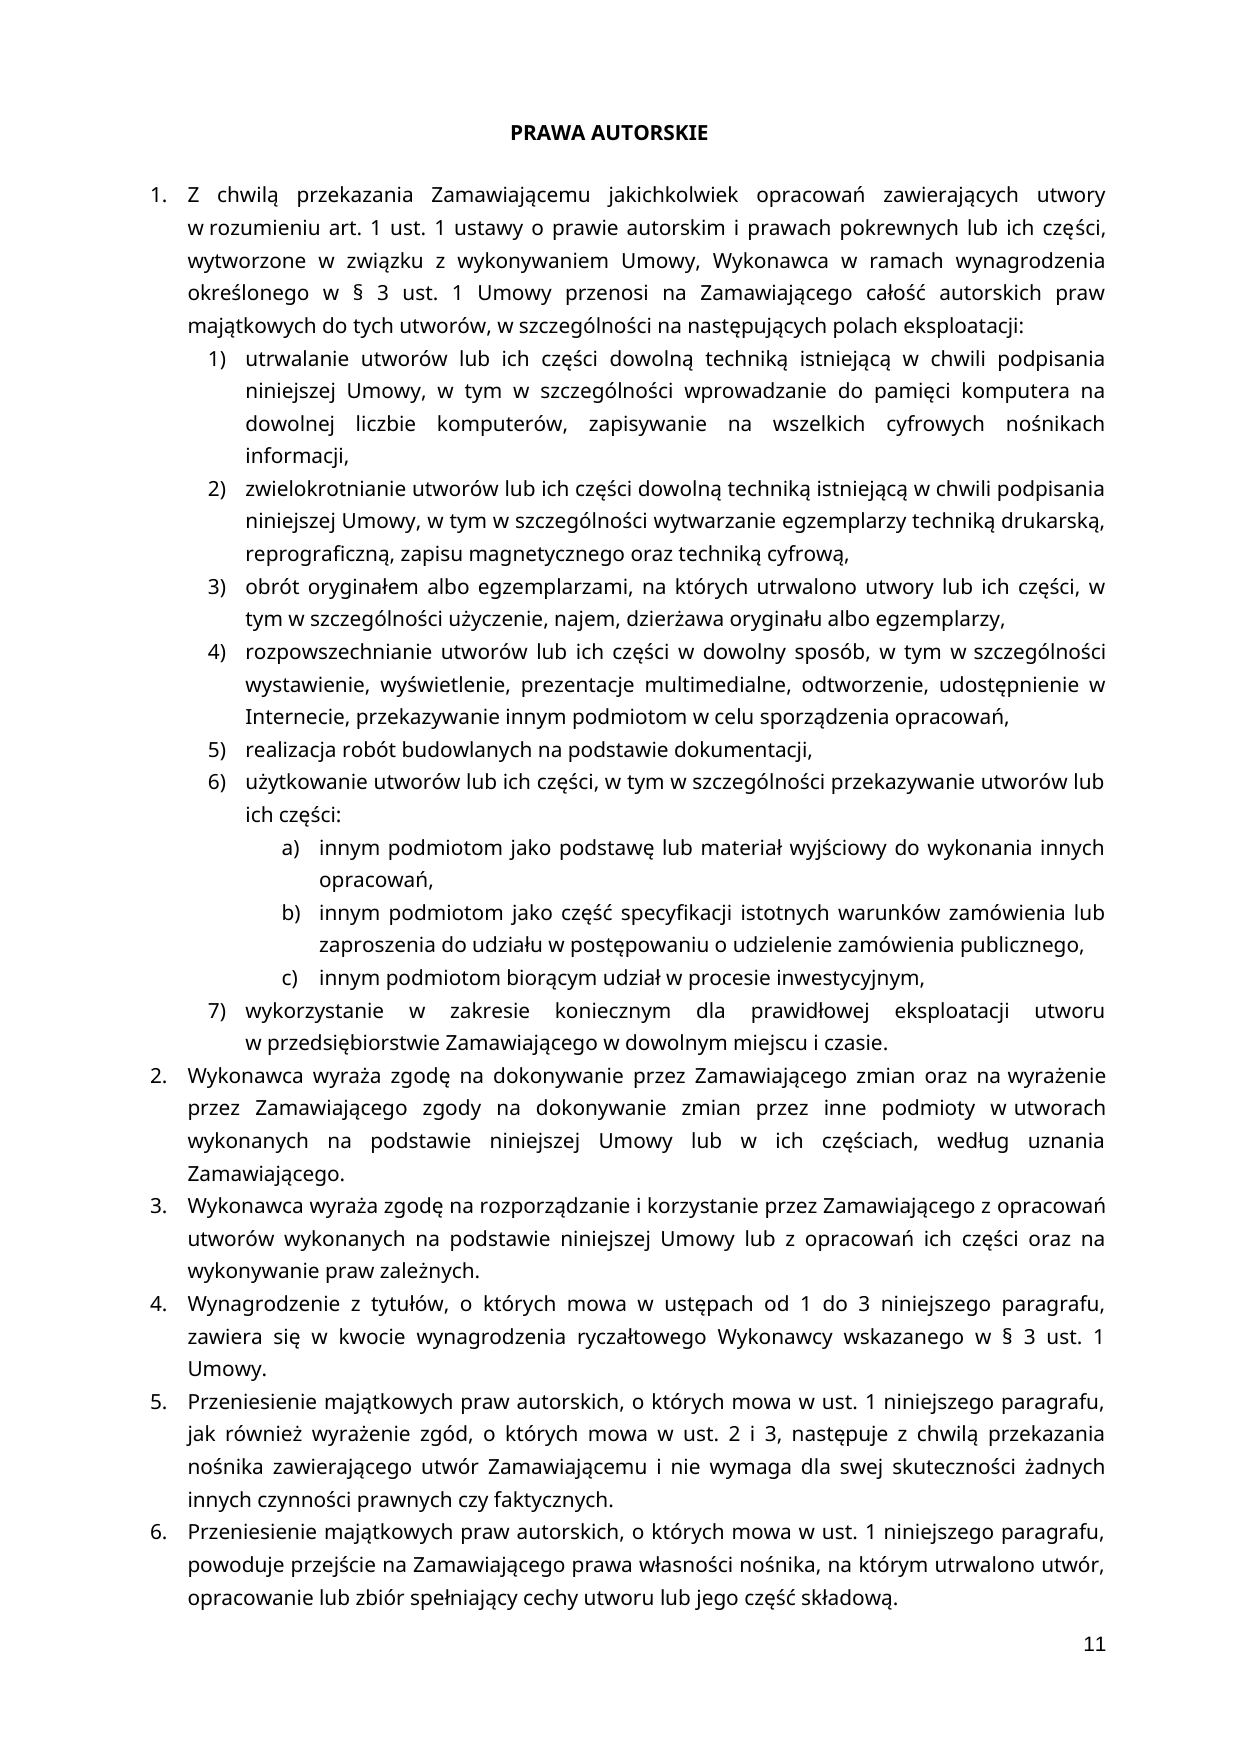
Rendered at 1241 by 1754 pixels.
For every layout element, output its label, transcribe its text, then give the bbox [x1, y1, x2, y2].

list innym podmiotom biorącym udział w procesie inwestycyjnym, [281, 963, 1106, 992]
list obrót oryginałem albo egzemplarzami, na których utrwalono utwory lub ich części, w tym w szczególności użyczenie, najem, dzierżawa oryginału albo egzemplarzy, [208, 572, 1106, 633]
list Przeniesienie majątkowych praw autorskich, o których mowa w ust. 1 niniejszego paragrafu, powoduje przejście na Zamawiającego prawa własności nośnika, na którym utrwalono utwór, opracowanie lub zbiór spełniający cechy utworu lub jego część składową. [150, 1517, 1106, 1611]
list Wykonawca wyraża zgodę na dokonywanie przez Zamawiającego zmian oraz na wyrażenie przez Zamawiającego zgody na dokonywanie zmian przez inne podmioty w utworach wykonanych na podstawie niniejszej Umowy lub w ich częściach, według uznania Zamawiającego. [150, 1061, 1106, 1187]
list wykorzystanie w zakresie koniecznym dla prawidłowej eksploatacji utworu w przedsiębiorstwie Zamawiającego w dowolnym miejscu i czasie. [208, 996, 1106, 1057]
list innym podmiotom jako podstawę lub materiał wyjściowy do wykonania innych opracowań, [281, 833, 1106, 894]
list Przeniesienie majątkowych praw autorskich, o których mowa w ust. 1 niniejszego paragrafu, jak również wyrażenie zgód, o których mowa w ust. 2 i 3, następuje z chwilą przekazania nośnika zawierającego utwór Zamawiającemu i nie wymaga dla swej skuteczności żadnych innych czynności prawnych czy faktycznych. [150, 1387, 1106, 1513]
list Wynagrodzenie z tytułów, o których mowa w ustępach od 1 do 3 niniejszego paragrafu, zawiera się w kwocie wynagrodzenia ryczałtowego Wykonawcy wskazanego w § 3 ust. 1 Umowy. [150, 1289, 1106, 1383]
text PRAWA AUTORSKIE [112, 118, 1106, 147]
list utrwalanie utworów lub ich części dowolną techniką istniejącą w chwili podpisania niniejszej Umowy, w tym w szczególności wprowadzanie do pamięci komputera na dowolnej liczbie komputerów, zapisywanie na wszelkich cyfrowych nośnikach informacji, [208, 344, 1106, 470]
list rozpowszechnianie utworów lub ich części w dowolny sposób, w tym w szczególności wystawienie, wyświetlenie, prezentacje multimedialne, odtworzenie, udostępnienie w Internecie, przekazywanie innym podmiotom w celu sporządzenia opracowań, [208, 637, 1106, 731]
list innym podmiotom jako część specyfikacji istotnych warunków zamówienia lub zaproszenia do udziału w postępowaniu o udzielenie zamówienia publicznego, [281, 898, 1106, 959]
list realizacja robót budowlanych na podstawie dokumentacji, [208, 735, 1106, 763]
list Wykonawca wyraża zgodę na rozporządzanie i korzystanie przez Zamawiającego z opracowań utworów wykonanych na podstawie niniejszej Umowy lub z opracowań ich części oraz na wykonywanie praw zależnych. [150, 1191, 1106, 1285]
list użytkowanie utworów lub ich części, w tym w szczególności przekazywanie utworów lub ich części: [208, 767, 1106, 828]
list Z chwilą przekazania Zamawiającemu jakichkolwiek opracowań zawierających utwory w rozumieniu art. 1 ust. 1 ustawy o prawie autorskim i prawach pokrewnych lub ich części, wytworzone w związku z wykonywaniem Umowy, Wykonawca w ramach wynagrodzenia określonego w § 3 ust. 1 Umowy przenosi na Zamawiającego całość autorskich praw majątkowych do tych utworów, w szczególności na następujących polach eksploatacji: [150, 181, 1106, 339]
list zwielokrotnianie utworów lub ich części dowolną techniką istniejącą w chwili podpisania niniejszej Umowy, w tym w szczególności wytwarzanie egzemplarzy techniką drukarską, reprograficzną, zapisu magnetycznego oraz techniką cyfrową, [208, 474, 1106, 568]
